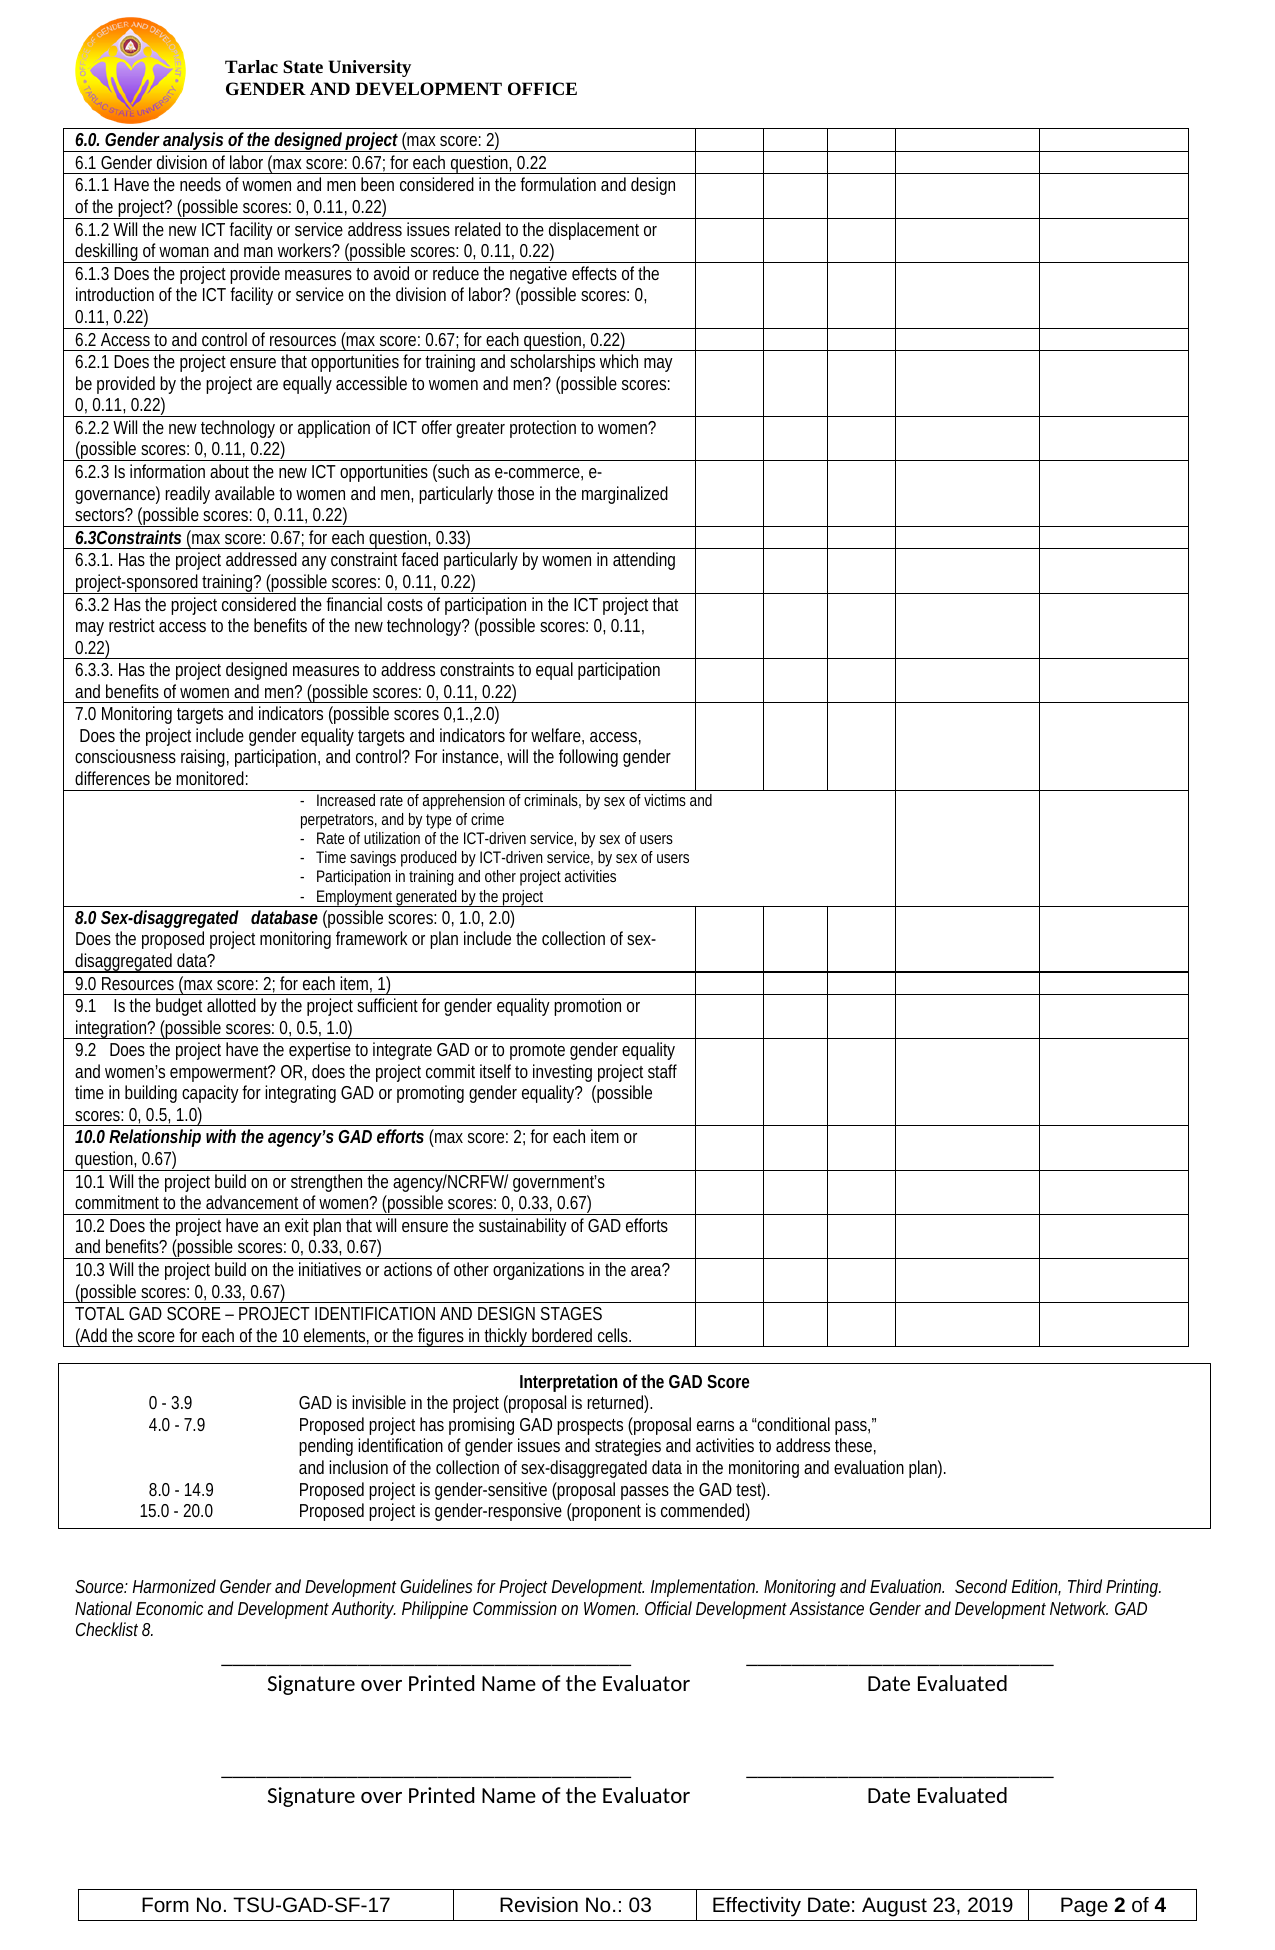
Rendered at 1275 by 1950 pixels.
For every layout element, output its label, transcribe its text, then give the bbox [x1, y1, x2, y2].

table_cell [896, 995, 1039, 1038]
table_cell [1040, 1171, 1188, 1214]
table_cell [896, 263, 1039, 327]
table_cell [764, 1126, 827, 1169]
table_cell [896, 703, 1039, 789]
table_cell [1040, 174, 1188, 217]
table_cell 9.2 Does the project have the expertise to integrate GAD or to promote gender equality and women’s empowerment? OR, does the project commit itself to investing project staff time in building capacity for integrating GAD or promoting gender equality? (possible scores: 0, 0.5, 1.0) [64, 1039, 695, 1125]
table_cell [896, 527, 1039, 548]
table_cell 6.0. Gender analysis of the designed project (max score: 2) [64, 129, 695, 151]
table_cell [828, 1126, 895, 1169]
table_cell [828, 995, 895, 1038]
table_cell 6.2.3 Is information about the new ICT opportunities (such as e-commerce, e-governance) readily available to women and men, particularly those in the marginalized sectors? (possible scores: 0, 0.11, 0.22) [64, 461, 695, 526]
table_cell [828, 1303, 895, 1346]
table_cell [764, 549, 827, 592]
table_cell [764, 1215, 827, 1258]
table_cell [1040, 995, 1188, 1038]
table_cell [696, 1039, 763, 1125]
table_cell [896, 973, 1039, 994]
table_cell [764, 995, 827, 1038]
table_cell [896, 1126, 1039, 1169]
table_cell [896, 549, 1039, 592]
table_cell [896, 329, 1039, 350]
table_cell [896, 1171, 1039, 1214]
table_cell [1040, 1215, 1188, 1258]
table_cell [896, 907, 1039, 971]
table_cell [696, 1215, 763, 1258]
table_cell TOTAL GAD SCORE – PROJECT IDENTIFICATION AND DESIGN STAGES (Add the score for each of the 10 elements, or the figures in thickly bordered cells. [64, 1303, 695, 1346]
table_cell [828, 1215, 895, 1258]
table_cell [1040, 219, 1188, 262]
table_cell [1040, 594, 1188, 658]
table_cell [896, 1039, 1039, 1125]
table_cell [696, 174, 763, 217]
table_cell [764, 461, 827, 526]
table_cell [828, 1039, 895, 1125]
table_cell [896, 1259, 1039, 1302]
table_cell [828, 219, 895, 262]
table_cell [1040, 417, 1188, 460]
table_cell 6.3.3. Has the project designed measures to address constraints to equal participation and benefits of women and men? (possible scores: 0, 0.11, 0.22) [64, 659, 695, 702]
table_cell [1040, 659, 1188, 702]
table_cell [696, 594, 763, 658]
table_cell [896, 417, 1039, 460]
table_cell [896, 791, 1039, 906]
table_cell 7.0 Monitoring targets and indicators (possible scores 0,1.,2.0) Does the project include gender equality targets and indicators for welfare, access, consciousness raising, participation, and control? For instance, will the following gender differences be monitored: [64, 703, 695, 789]
table_cell [828, 659, 895, 702]
table_cell [896, 594, 1039, 658]
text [75, 1781, 1200, 1809]
table_cell [696, 461, 763, 526]
table_cell 8.0 Sex-disaggregated database (possible scores: 0, 1.0, 2.0) Does the proposed project monitoring framework or plan include the collection of sex-disaggregated data? [64, 907, 695, 971]
table_cell [764, 973, 827, 994]
table_cell [828, 703, 895, 789]
table_cell [1040, 973, 1188, 994]
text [75, 1753, 1200, 1781]
table_cell [828, 129, 895, 151]
table_cell [828, 549, 895, 592]
table_cell 10.0 Relationship with the agency’s GAD efforts (max score: 2; for each item or question, 0.67) [64, 1126, 695, 1169]
table_cell [1040, 263, 1188, 327]
table_cell [696, 549, 763, 592]
table_cell 10.1 Will the project build on or strengthen the agency/NCRFW/ government’s commitment to the advancement of women? (possible scores: 0, 0.33, 0.67) [64, 1171, 695, 1214]
table_cell [1040, 791, 1188, 906]
table_cell [764, 907, 827, 971]
table_cell [1040, 907, 1188, 971]
table_cell [764, 417, 827, 460]
table_cell [896, 351, 1039, 416]
table_cell [828, 152, 895, 173]
table_cell 6.3.2 Has the project considered the financial costs of participation in the ICT project that may restrict access to the benefits of the new technology? (possible scores: 0, 0.11, 0.22) [64, 594, 695, 658]
table_cell [696, 659, 763, 702]
table_cell [1040, 461, 1188, 526]
table_cell [696, 1303, 763, 1346]
table_cell [828, 1171, 895, 1214]
table_cell [696, 907, 763, 971]
table_cell - Increased rate of apprehension of criminals, by sex of victims and perpetrators, and by type of crime - Rate of utilization of the ICT-driven service, by sex of users - Time savings produced by ICT-driven service, by sex of users - Participation in training and other project activities - Employment generated by the project [64, 791, 895, 906]
table_cell [1040, 549, 1188, 592]
table_cell [764, 703, 827, 789]
table_cell [896, 152, 1039, 173]
table_cell 6.1.2 Will the new ICT facility or service address issues related to the displacement or deskilling of woman and man workers? (possible scores: 0, 0.11, 0.22) [64, 219, 695, 262]
table_cell [1040, 527, 1188, 548]
table_cell 6.2.2 Will the new technology or application of ICT offer greater protection to women? (possible scores: 0, 0.11, 0.22) [64, 417, 695, 460]
table_cell [764, 129, 827, 151]
table_cell 9.0 Resources (max score: 2; for each item, 1) [64, 973, 695, 994]
table_cell [696, 527, 763, 548]
table_cell [696, 1126, 763, 1169]
table_cell 10.2 Does the project have an exit plan that will ensure the sustainability of GAD efforts and benefits? (possible scores: 0, 0.33, 0.67) [64, 1215, 695, 1258]
table_cell [828, 1259, 895, 1302]
table_cell [696, 417, 763, 460]
table_cell [764, 219, 827, 262]
text ____________________________________ ___________________________ [75, 1641, 1200, 1669]
table_cell [1040, 1259, 1188, 1302]
table_cell [764, 152, 827, 173]
table_cell [764, 329, 827, 350]
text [75, 1669, 1200, 1697]
table_cell [696, 1259, 763, 1302]
table_cell 6.1 Gender division of labor (max score: 0.67; for each question, 0.22 [64, 152, 695, 173]
picture [75, 17, 192, 128]
table_cell 6.1.3 Does the project provide measures to avoid or reduce the negative effects of the introduction of the ICT facility or service on the division of labor? (possible scores: 0, 0.11, 0.22) [64, 263, 695, 327]
table_cell [1040, 329, 1188, 350]
table_cell [696, 973, 763, 994]
table_cell [1040, 129, 1188, 151]
table_cell 6.2.1 Does the project ensure that opportunities for training and scholarships which may be provided by the project are equally accessible to women and men? (possible scores: 0, 0.11, 0.22) [64, 351, 695, 416]
table_cell [696, 1171, 763, 1214]
table_cell [1040, 1039, 1188, 1125]
table_cell [696, 351, 763, 416]
table_cell [1040, 351, 1188, 416]
table_cell 6.1.1 Have the needs of women and men been considered in the formulation and design of the project? (possible scores: 0, 0.11, 0.22) [64, 174, 695, 217]
table_cell [828, 527, 895, 548]
table_cell [696, 129, 763, 151]
table_cell [1040, 703, 1188, 789]
table_cell [896, 1303, 1039, 1346]
text Source: Harmonized Gender and Development Guidelines for Project Development. Implementation. Monitoring and Evaluation. Second Edition, Third Printing. National Economic and Development Authority. Philippine Commission on Women. Official Development Assistance Gender and Development Network. GAD Checklist 8. [75, 1576, 1200, 1641]
table_cell [828, 417, 895, 460]
table_cell [764, 174, 827, 217]
table_cell [764, 1259, 827, 1302]
table_cell [764, 527, 827, 548]
table_cell [896, 659, 1039, 702]
table_cell [828, 973, 895, 994]
table_cell [764, 1303, 827, 1346]
table_cell [764, 351, 827, 416]
table_cell [896, 1215, 1039, 1258]
table_cell [764, 263, 827, 327]
table_cell [764, 659, 827, 702]
table_cell [896, 219, 1039, 262]
table_cell [828, 461, 895, 526]
table_cell [828, 594, 895, 658]
table_cell [828, 263, 895, 327]
table_cell [696, 219, 763, 262]
table_cell 9.1 Is the budget allotted by the project sufficient for gender equality promotion or integration? (possible scores: 0, 0.5, 1.0) [64, 995, 695, 1038]
table_cell [828, 329, 895, 350]
table_cell [696, 329, 763, 350]
table_cell [696, 152, 763, 173]
table_cell 6.3Constraints (max score: 0.67; for each question, 0.33) [64, 527, 695, 548]
table_cell [828, 174, 895, 217]
table_cell [896, 174, 1039, 217]
table_cell [764, 1039, 827, 1125]
table_cell [696, 995, 763, 1038]
table_cell 6.2 Access to and control of resources (max score: 0.67; for each question, 0.22) [64, 329, 695, 350]
table_cell [828, 907, 895, 971]
table_cell [1040, 152, 1188, 173]
table_cell [896, 461, 1039, 526]
table_cell [764, 594, 827, 658]
table_cell [1040, 1303, 1188, 1346]
table_cell [696, 703, 763, 789]
table_cell 10.3 Will the project build on the initiatives or actions of other organizations in the area? (possible scores: 0, 0.33, 0.67) [64, 1259, 695, 1302]
table_cell [828, 351, 895, 416]
table_cell [896, 129, 1039, 151]
table_cell [1040, 1126, 1188, 1169]
table_cell [764, 1171, 827, 1214]
table_cell 6.3.1. Has the project addressed any constraint faced particularly by women in attending project-sponsored training? (possible scores: 0, 0.11, 0.22) [64, 549, 695, 592]
table_cell [696, 263, 763, 327]
